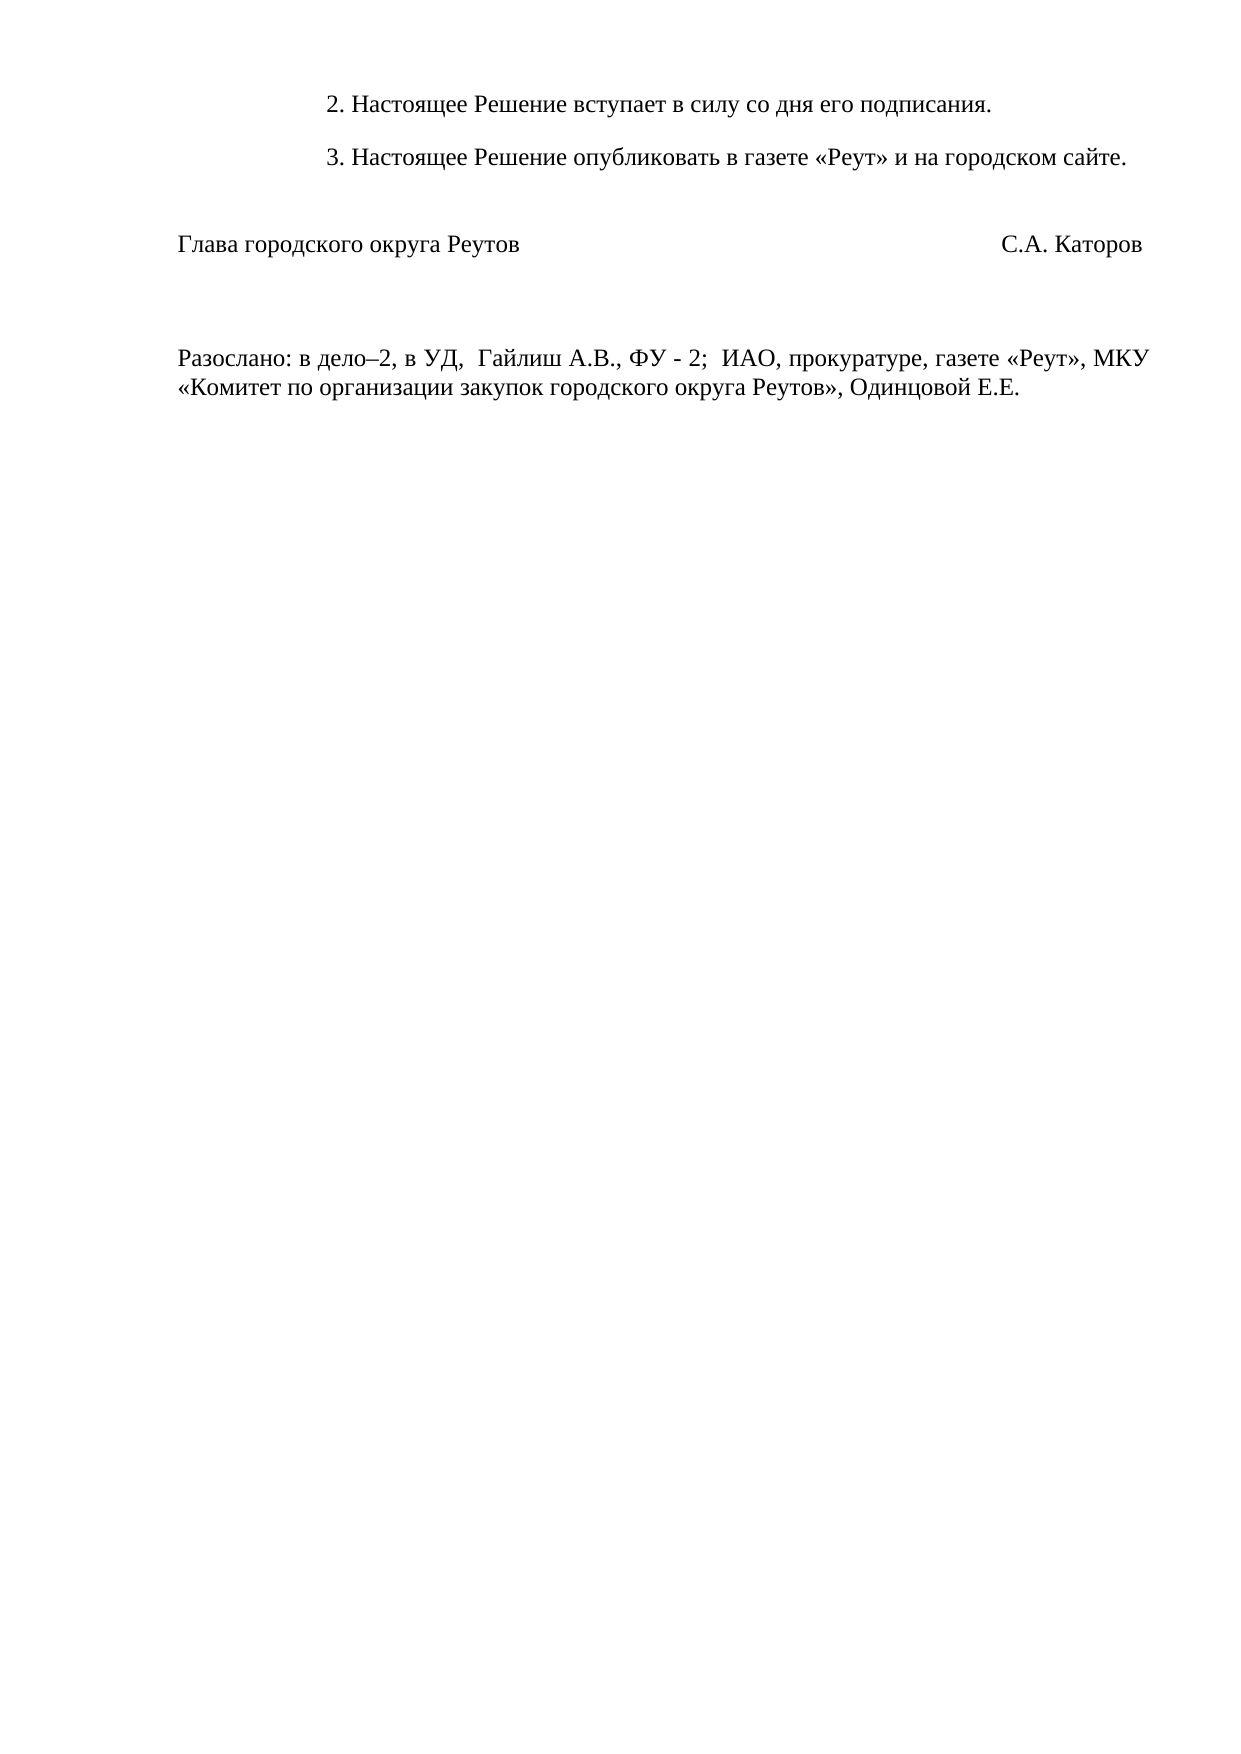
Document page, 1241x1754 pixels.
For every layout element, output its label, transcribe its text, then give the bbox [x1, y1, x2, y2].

text Разослано: в дело–2, в УД, Гайлиш А.В., ФУ - 2; ИАО, прокуратуре, газете «Реут», МКУ «Комитет по организации закупок городского округа Реутов», Одинцовой Е.Е. [177, 343, 1152, 401]
text 3. Настоящее Решение опубликовать в газете «Реут» и на городском сайте. [177, 142, 1152, 171]
text 2. Настоящее Решение вступает в силу со дня его подписания. [177, 89, 1152, 117]
text Глава городского округа Реутов С.А. Каторов [177, 229, 1152, 257]
